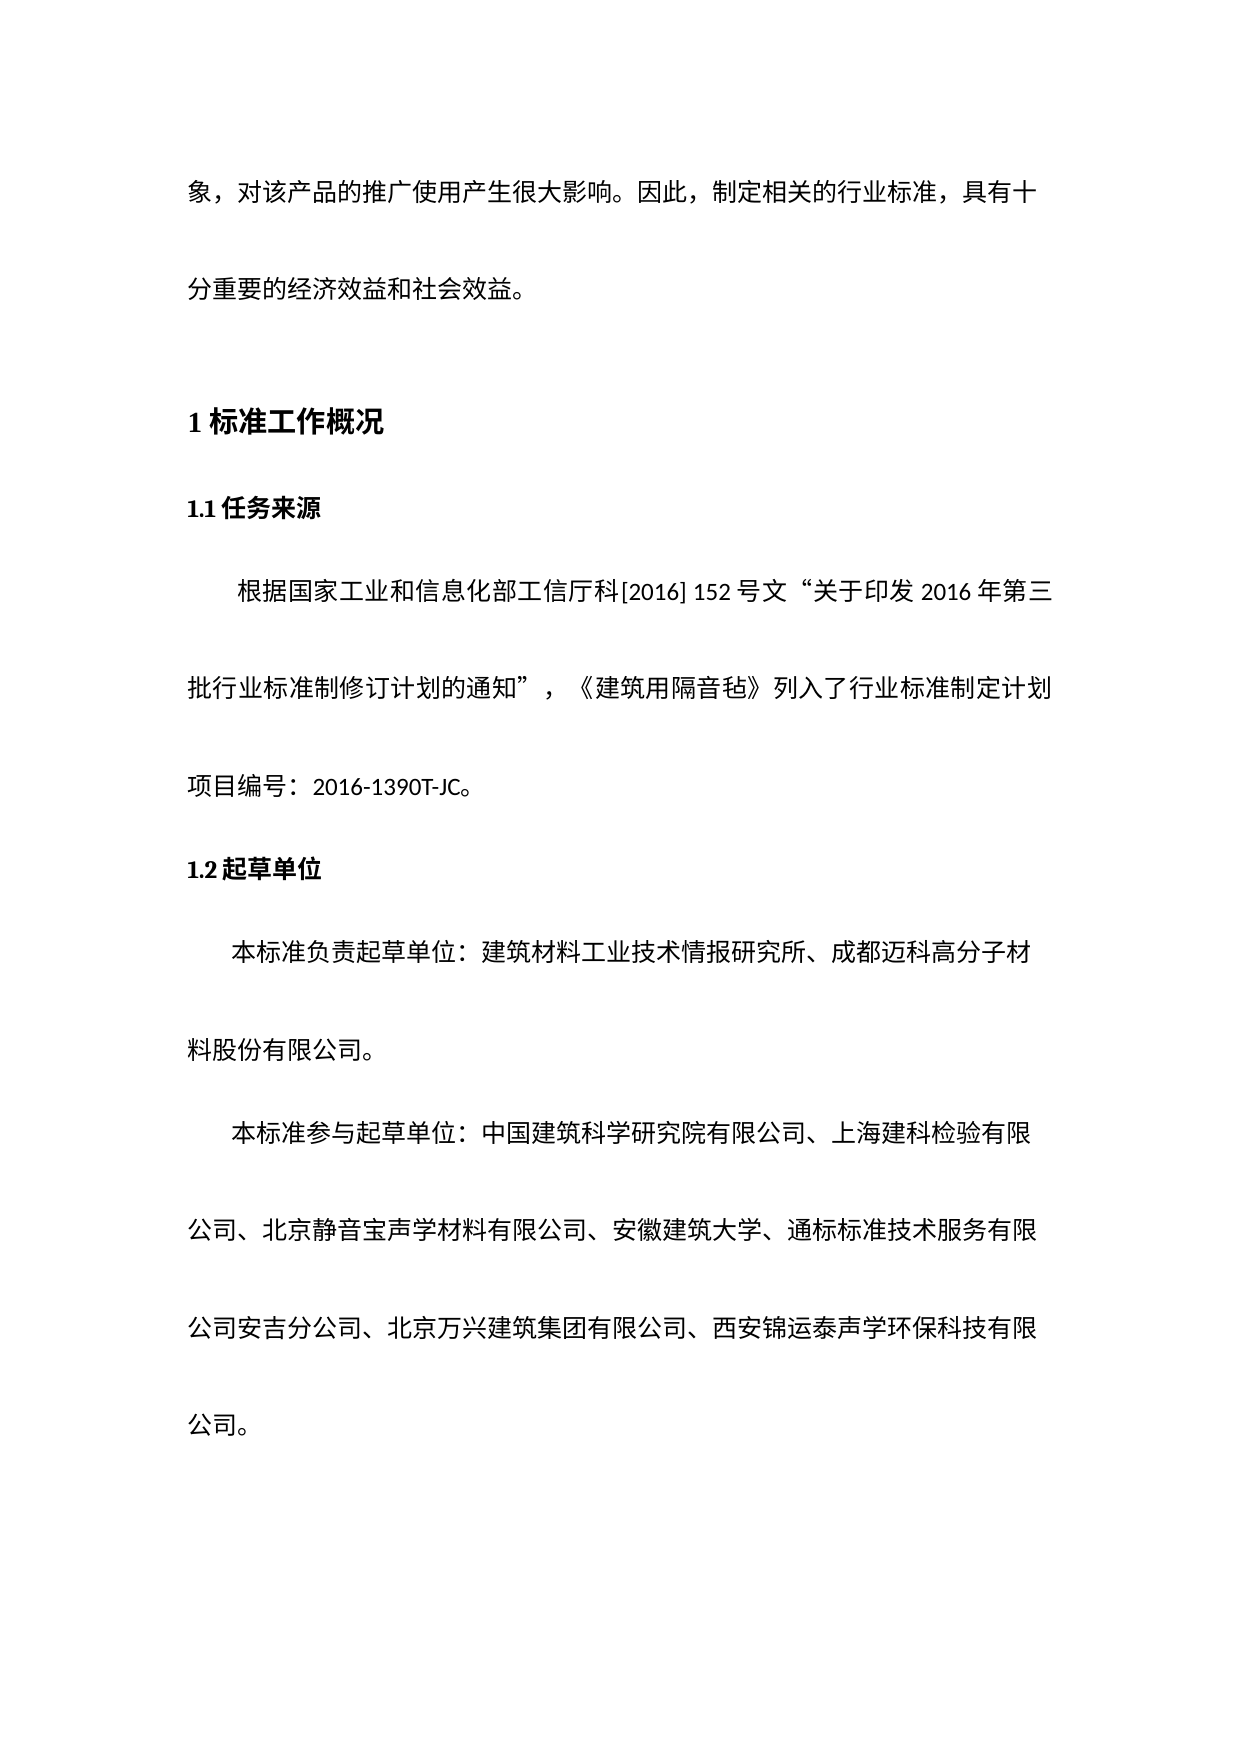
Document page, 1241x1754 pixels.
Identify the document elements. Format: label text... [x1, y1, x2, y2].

subtitle 1 标准工作概况 [187, 388, 1053, 453]
text 根据国家工业和信息化部工信厅科[2016] 152号文“关于印发2016年第三批行业标准制修订计划的通知”，《建筑用隔音毡》列入了行业标准制定计划，项目编号：2016-1390T-JC。 [187, 557, 1053, 817]
text 本标准负责起草单位：建筑材料工业技术情报研究所、成都迈科高分子材料股份有限公司。 [187, 918, 1053, 1081]
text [187, 158, 1053, 320]
subtitle 1.1 任务来源 [187, 474, 1053, 539]
text 本标准参与起草单位：中国建筑科学研究院有限公司、上海建科检验有限公司、北京静音宝声学材料有限公司、安徽建筑大学、通标标准技术服务有限公司安吉分公司、北京万兴建筑集团有限公司、西安锦运泰声学环保科技有限公司。 [187, 1099, 1053, 1456]
subtitle 1.2 起草单位 [187, 835, 1053, 900]
